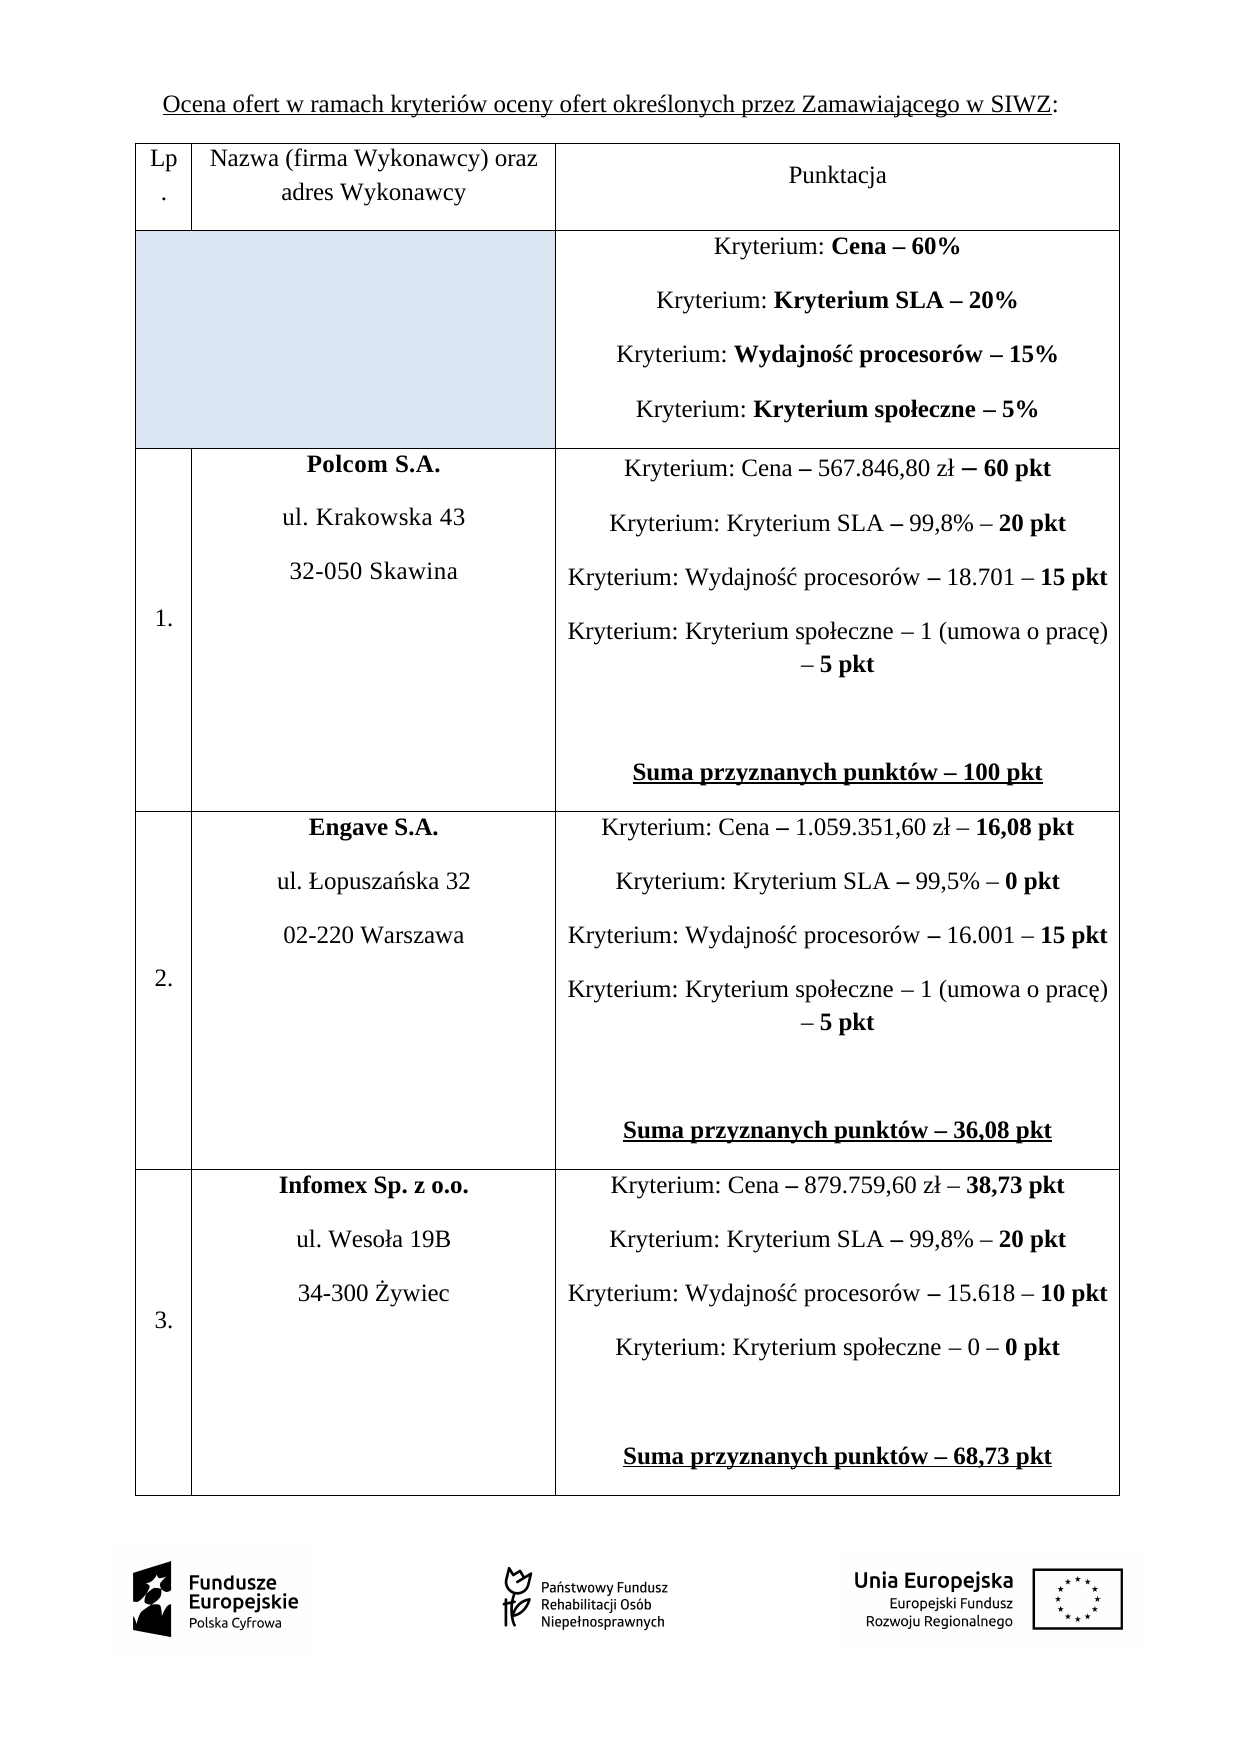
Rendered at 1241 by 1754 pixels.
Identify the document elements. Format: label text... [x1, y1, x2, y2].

picture [114, 1542, 317, 1656]
table_cell 1. [136, 449, 191, 811]
table_cell Kryterium: Cena – 1.059.351,60 zł – 16,08 pkt Kryterium: Kryterium SLA – 99,5% – 0 pkt Kryterium: Wydajność procesorów – 16.001 – 15 pkt Kryterium: Kryterium społeczne – 1 (umowa o pracę) – 5 pkt Suma przyznanych punktów – 36,08 pkt [556, 812, 1119, 1169]
picture [835, 1548, 1143, 1650]
table_cell Engave S.A. ul. Łopuszańska 32 02-220 Warszawa [192, 812, 555, 1169]
table_header Lp. [136, 144, 191, 230]
table_header Nazwa (firma Wykonawcy) oraz adres Wykonawcy [192, 144, 555, 230]
table_cell Polcom S.A. ul. Krakowska 43 32-050 Skawina [192, 449, 555, 811]
table_cell Infomex Sp. z o.o. ul. Wesoła 19B 34-300 Żywiec [192, 1170, 555, 1494]
table_cell 2. [136, 812, 191, 1169]
table_header Punktacja [556, 144, 1119, 230]
table_cell [136, 231, 555, 448]
text Ocena ofert w ramach kryteriów oceny ofert określonych przez Zamawiającego w SIWZ: [162, 89, 1092, 117]
table_cell Kryterium: Cena – 879.759,60 zł – 38,73 pkt Kryterium: Kryterium SLA – 99,8% – 20 pkt Kryterium: Wydajność procesorów – 15.618 – 10 pkt Kryterium: Kryterium społeczne – 0 – 0 pkt Suma przyznanych punktów – 68,73 pkt [556, 1170, 1119, 1494]
table_cell 3. [136, 1170, 191, 1494]
picture [473, 1540, 697, 1658]
table_cell Kryterium: Cena – 60% Kryterium: Kryterium SLA – 20% Kryterium: Wydajność procesorów – 15% Kryterium: Kryterium społeczne – 5% [556, 231, 1119, 448]
table_cell Kryterium: Cena – 567.846,80 zł – 60 pkt Kryterium: Kryterium SLA – 99,8% – 20 pkt Kryterium: Wydajność procesorów – 18.701 – 15 pkt Kryterium: Kryterium społeczne – 1 (umowa o pracę) – 5 pkt Suma przyznanych punktów – 100 pkt [556, 449, 1119, 811]
